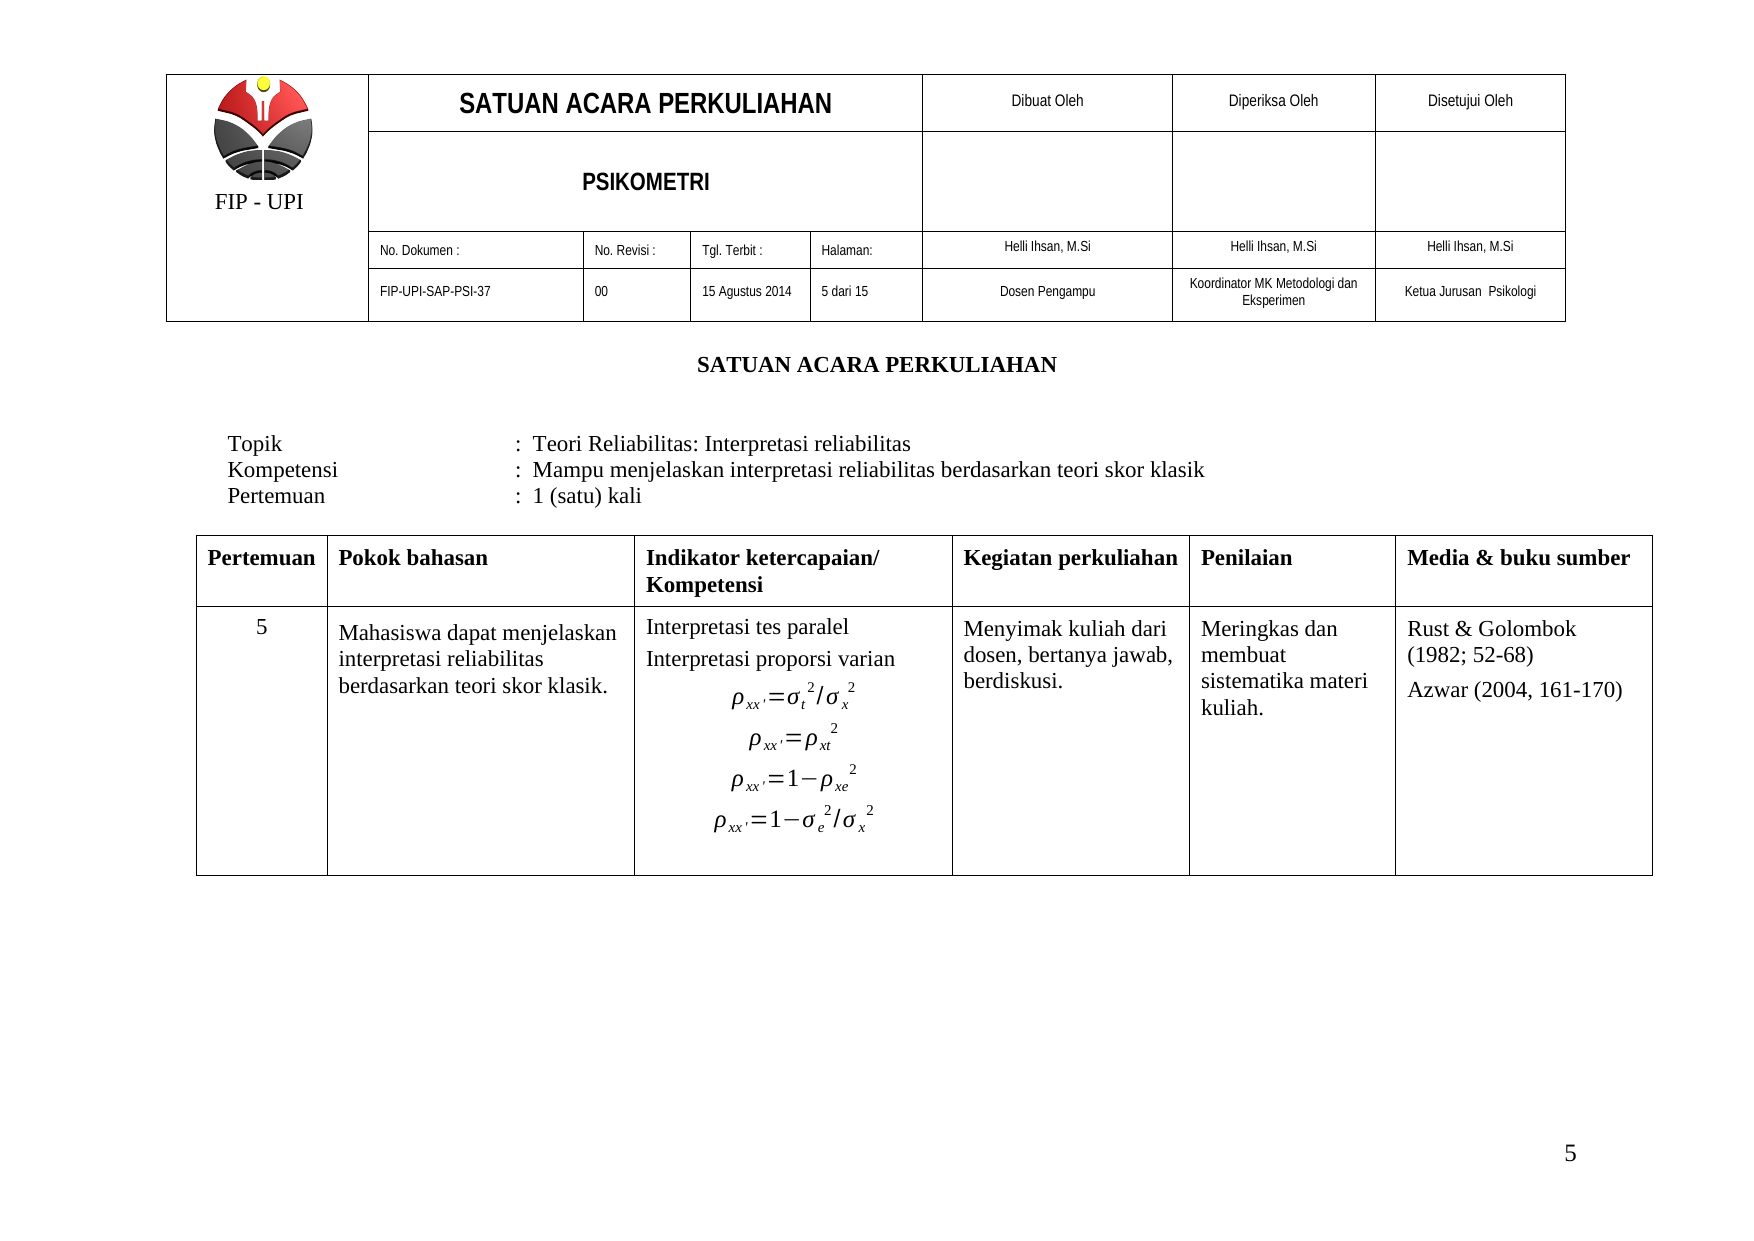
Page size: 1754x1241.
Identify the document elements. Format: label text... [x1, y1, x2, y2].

table_cell Menyimak kuliah dari dosen, bertanya jawab, berdiskusi. [953, 607, 1189, 875]
table_header Indikator ketercapaian/ Kompetensi [635, 536, 952, 606]
table_header Kegiatan perkuliahan [953, 536, 1189, 606]
table_cell Rust & Golombok (1982; 52-68) Azwar (2004, 161-170) [1396, 607, 1652, 875]
table_header Penilaian [1190, 536, 1395, 606]
text SATUAN ACARA PERKULIAHAN [177, 351, 1577, 377]
picture [197, 75, 332, 184]
table_cell Mahasiswa dapat menjelaskan interpretasi reliabilitas berdasarkan teori skor klasik. [328, 607, 634, 875]
text Pertemuan : 1 (satu) kali [227, 482, 1577, 509]
table_header Pertemuan [197, 536, 327, 606]
table_cell Meringkas dan membuat sistematika materi kuliah. [1190, 607, 1395, 875]
table_header Pokok bahasan [328, 536, 634, 606]
text Topik : Teori Reliabilitas: Interpretasi reliabilitas [227, 430, 1577, 456]
table_cell 5 [197, 607, 327, 875]
table_cell Interpretasi tes paralel Interpretasi proporsi varian [635, 607, 952, 875]
table_header Media & buku sumber [1396, 536, 1652, 606]
text Kompetensi : Mampu menjelaskan interpretasi reliabilitas berdasarkan teori skor klasik [227, 456, 1577, 482]
